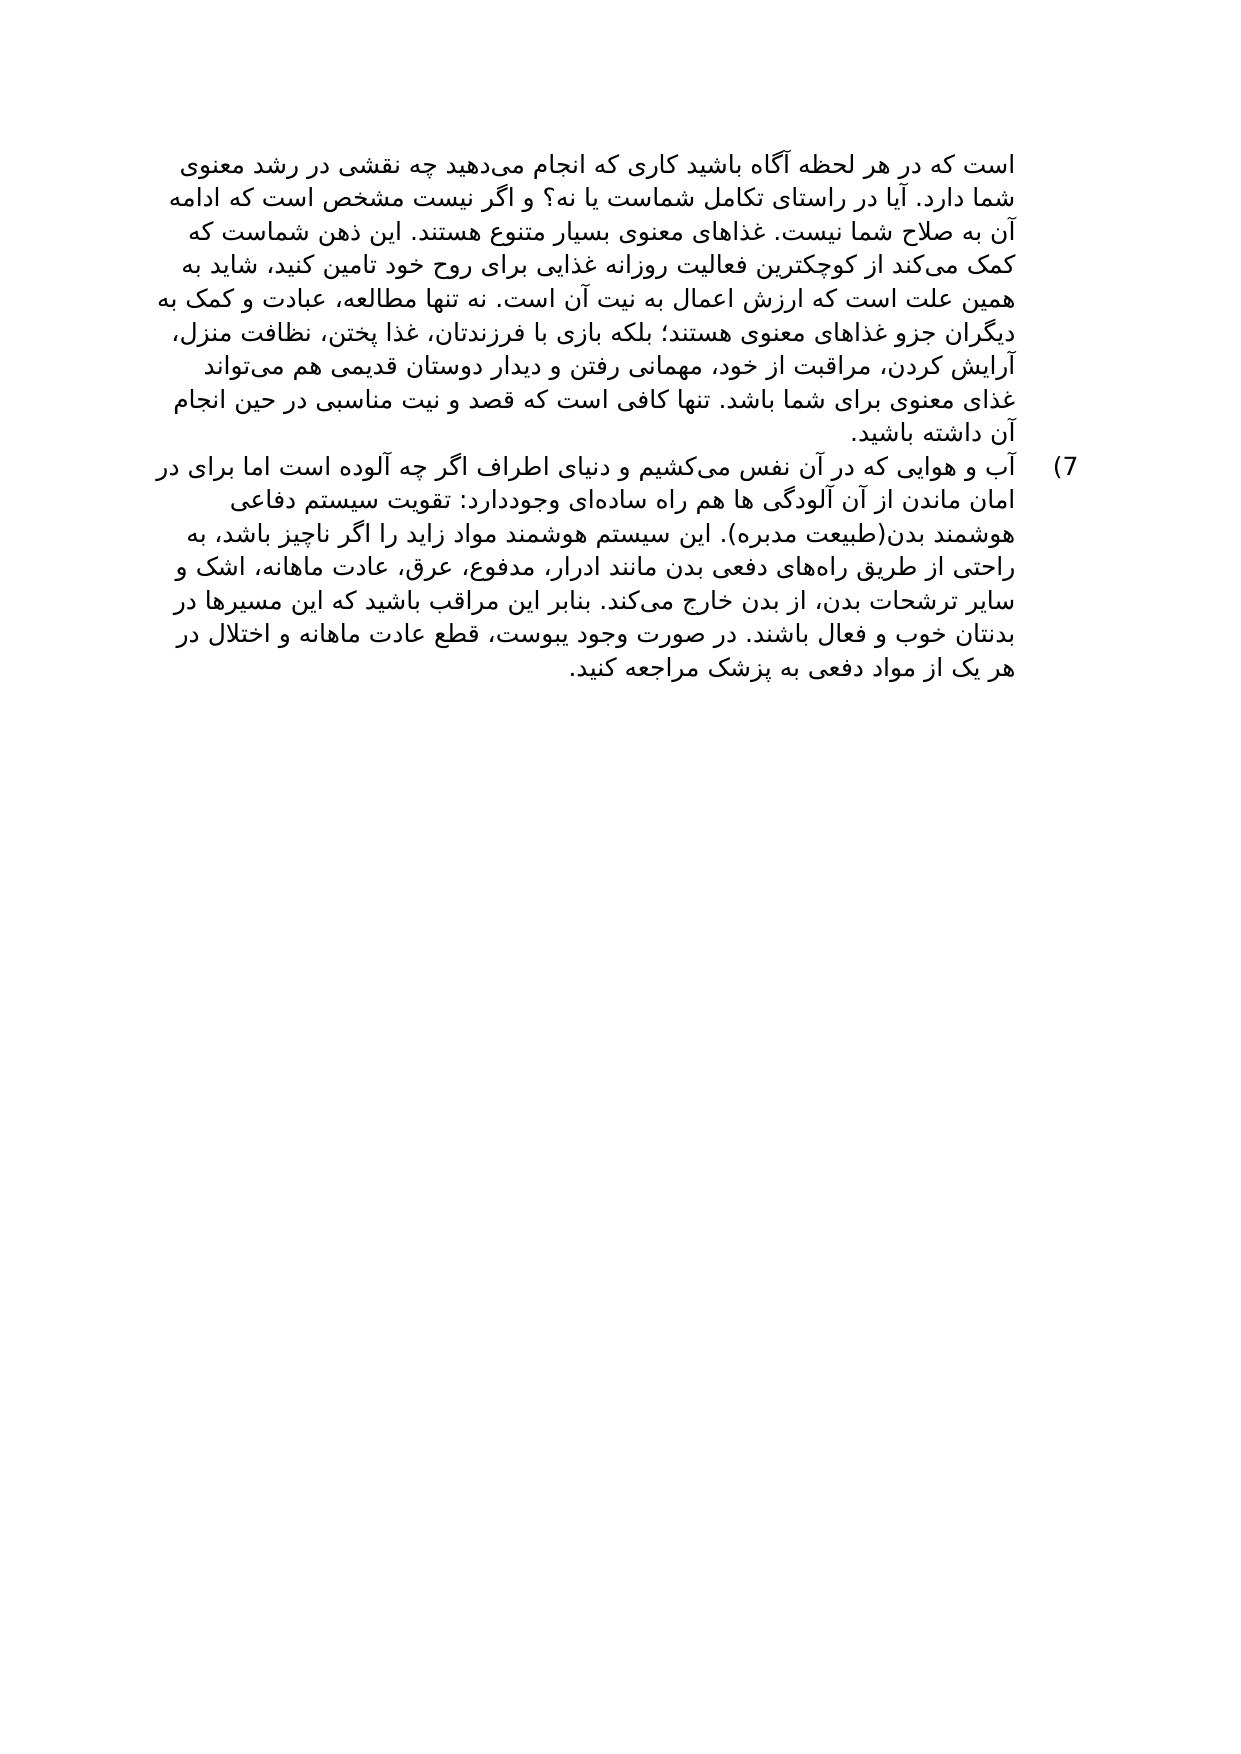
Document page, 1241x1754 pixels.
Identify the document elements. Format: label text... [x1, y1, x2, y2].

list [150, 150, 1053, 447]
list آب و هوایی که در آن نفس می‌کشیم و دنیای اطراف اگر چه آلوده است اما برای در امان ماندن از آن آلودگی ها هم راه ساده‌ای وجوددارد: تقویت سیستم دفاعی هوشمند بدن(طبیعت مدبره). این سیستم هوشمند مواد زاید را اگر ناچیز باشد، به راحتی از طریق راه‌های دفعی بدن مانند ادرار، مدفوع، عرق، عادت ماهانه، اشک و سایر ترشحات بدن، از بدن خارج می‌کند. بنابر این مراقب باشید که این مسیرها در بدنتان خوب و فعال باشند. در صورت وجود یبوست، قطع عادت ماهانه و اختلال در هر یک از مواد دفعی به پزشک مراجعه کنید. [150, 452, 1053, 682]
